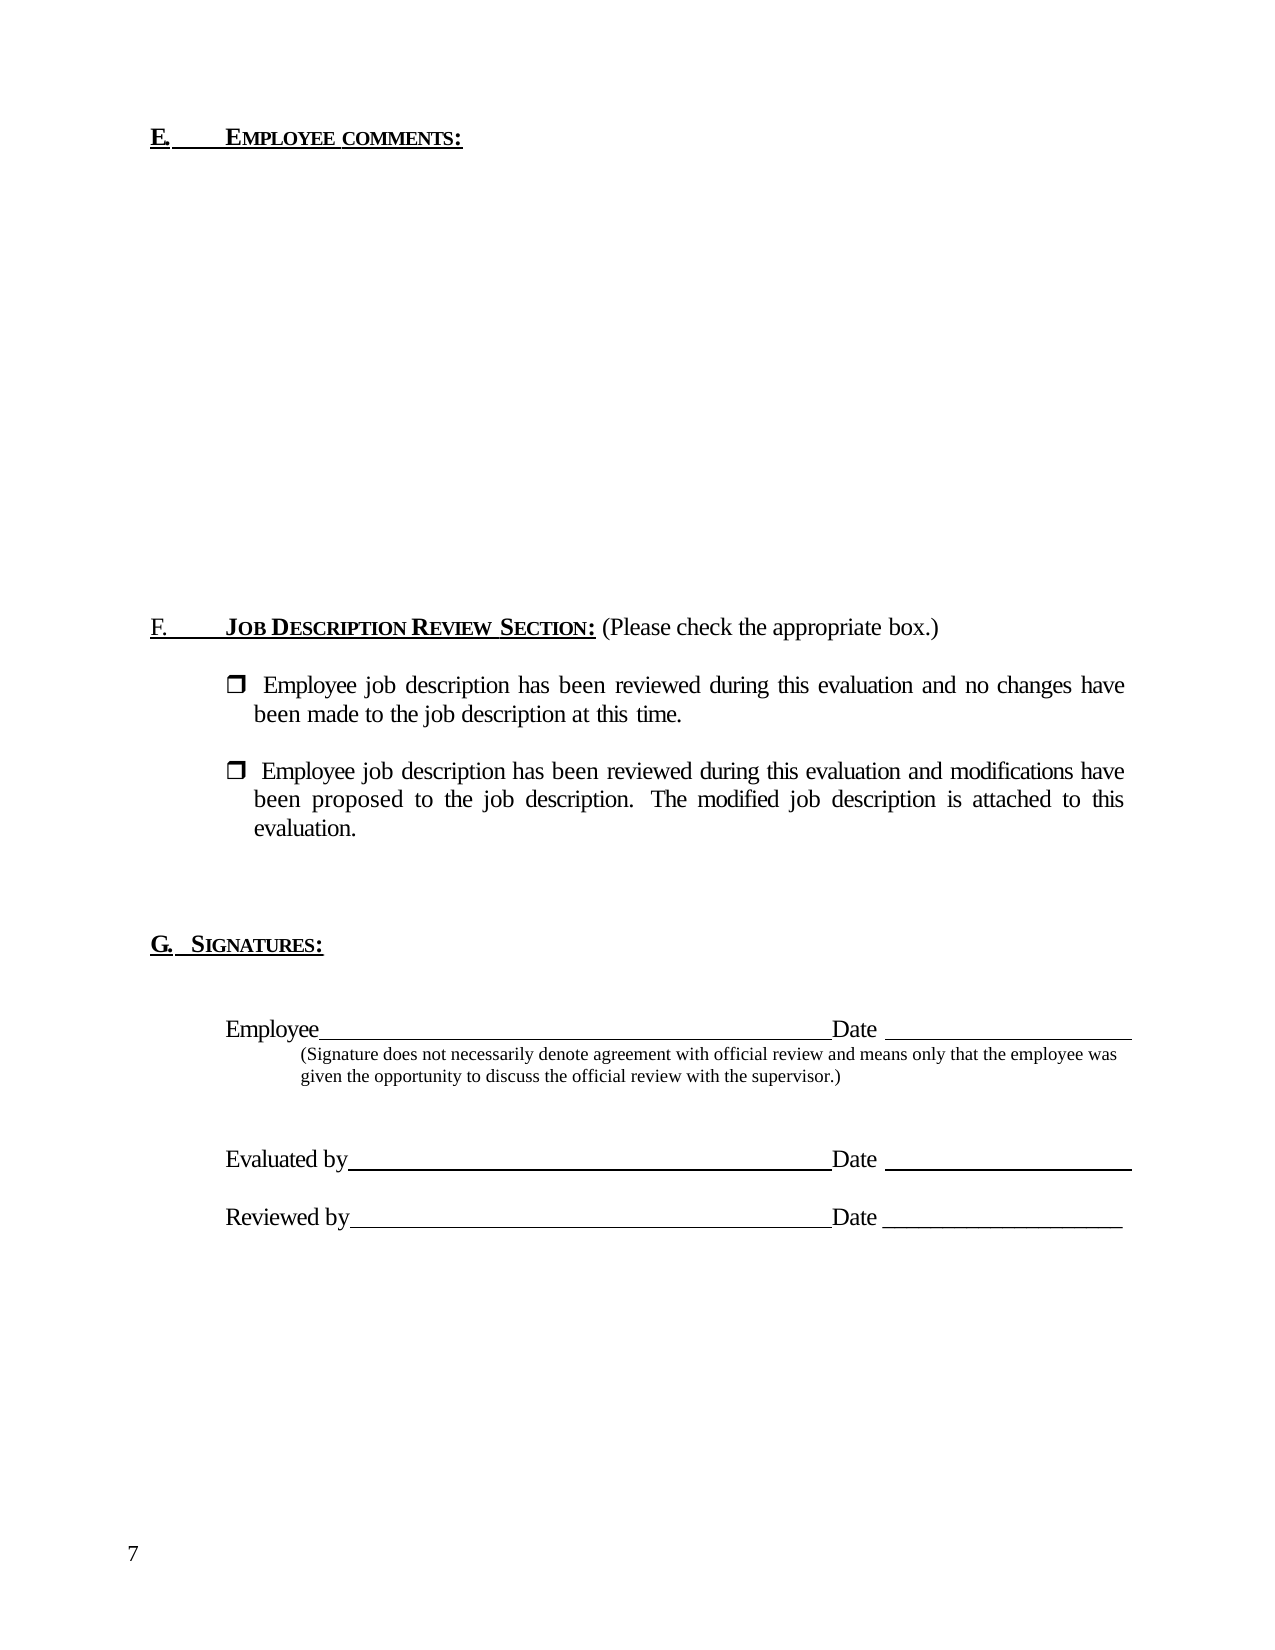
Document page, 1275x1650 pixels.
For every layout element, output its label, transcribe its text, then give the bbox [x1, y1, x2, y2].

text (Signature does not necessarily denote agreement with official review and means only that the employee was given the opportunity to discuss the official review with the supervisor.) [300, 1043, 1120, 1086]
list JOB DESCRIPTION REVIEW SECTION: (Please check the appropriate box.) [150, 612, 1144, 641]
list EMPLOYEE COMMENTS: [150, 122, 1144, 151]
text Evaluated by Date [225, 1144, 1144, 1173]
text Employee Date [225, 1015, 1144, 1043]
list SIGNATURES: [150, 929, 1144, 957]
text Reviewed by Date ____________________ [225, 1202, 1144, 1231]
list Employee job description has been reviewed during this evaluation and modifications have been proposed to the job description. The modified job description is attached to this evaluation. [225, 756, 1126, 842]
list Employee job description has been reviewed during this evaluation and no changes have been made to the job description at this time. [225, 670, 1125, 728]
